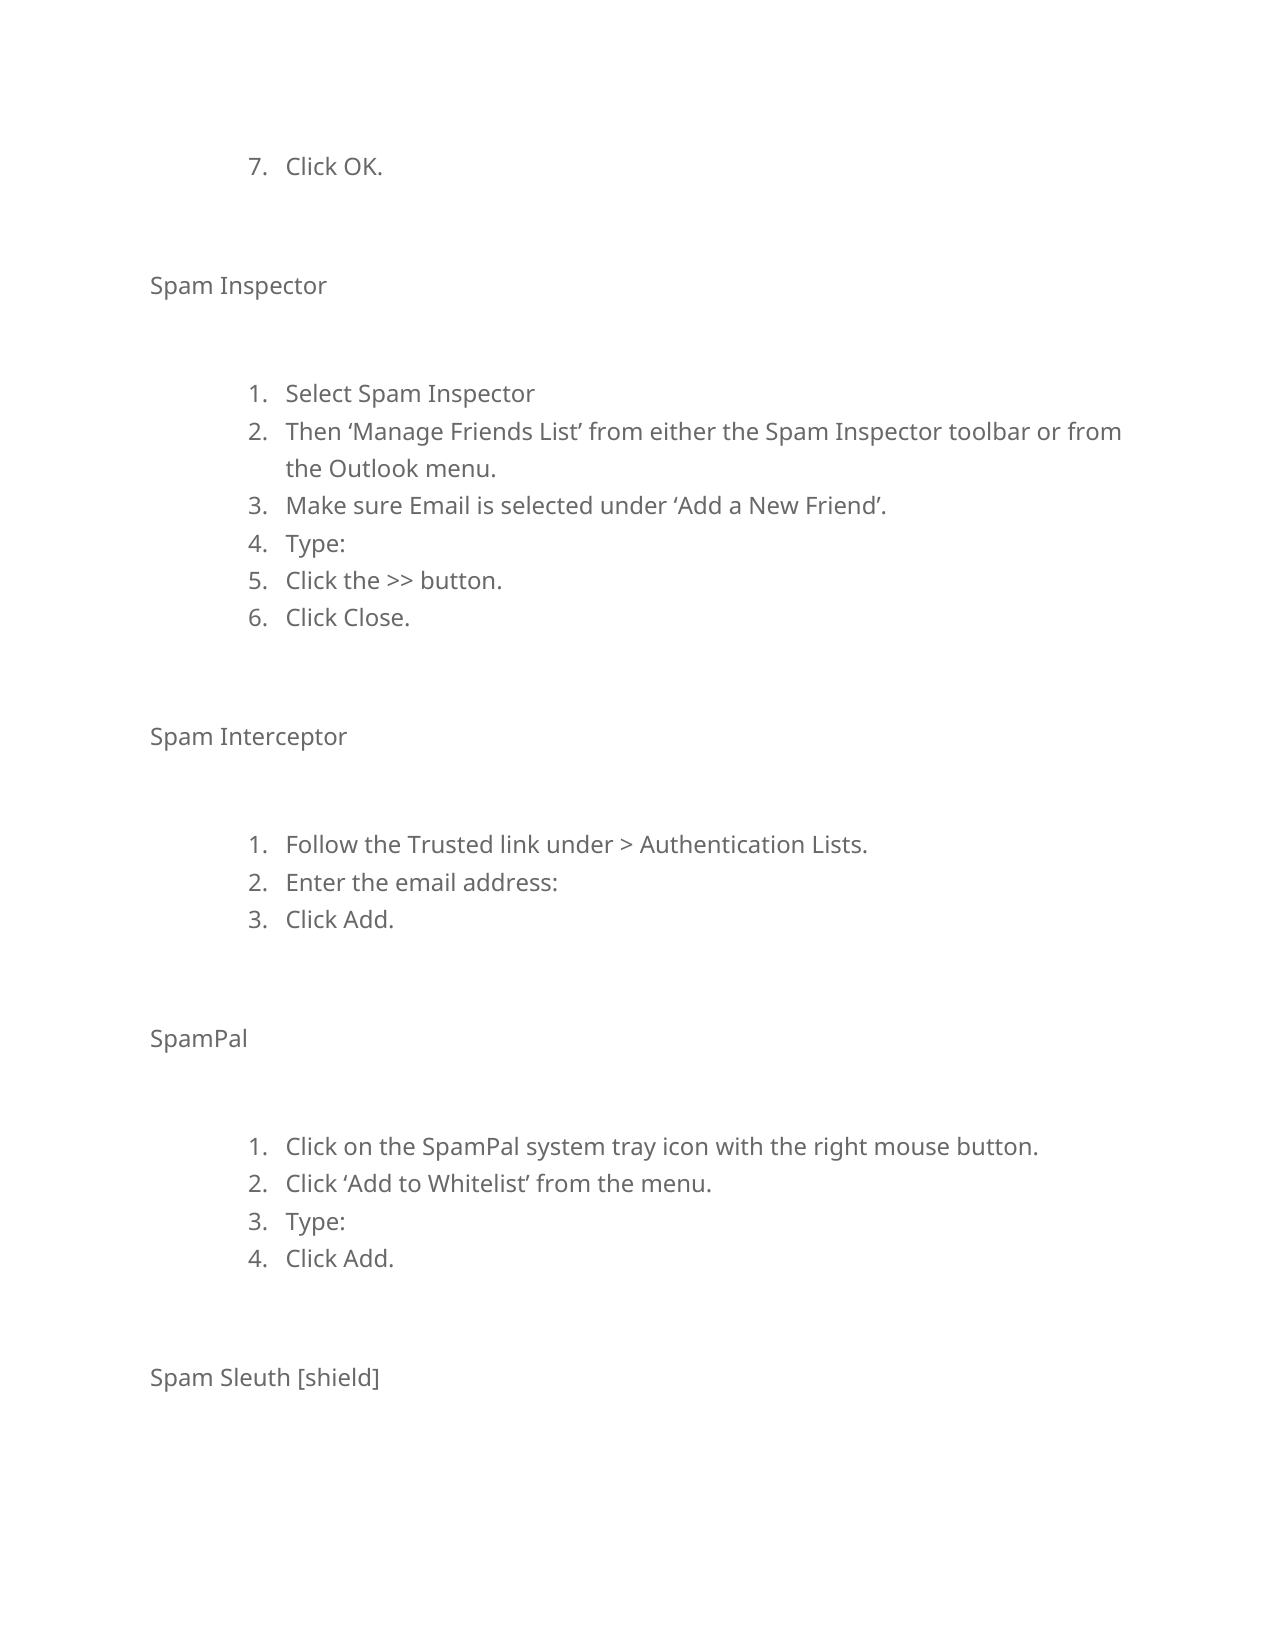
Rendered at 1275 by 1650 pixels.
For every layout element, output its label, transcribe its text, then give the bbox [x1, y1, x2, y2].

list Click Close. [248, 601, 1125, 634]
list Follow the Trusted link under > Authentication Lists. [248, 828, 1125, 861]
text Spam Sleuth [shield] [150, 1361, 1125, 1393]
list Click ‘Add to Whitelist’ from the menu. [248, 1167, 1125, 1200]
list Type: [248, 526, 1125, 559]
list Click Add. [248, 1242, 1125, 1274]
list Type: [248, 1204, 1125, 1237]
list Click OK. [248, 150, 1125, 183]
text Spam Interceptor [150, 720, 1125, 752]
list Make sure Email is selected under ‘Add a New Friend’. [248, 489, 1125, 522]
list Click Add. [248, 903, 1125, 936]
text SpamPal [150, 1022, 1125, 1054]
list Then ‘Manage Friends List’ from either the Spam Inspector toolbar or from the Outlook menu. [248, 414, 1125, 484]
list Click on the SpamPal system tray icon with the right mouse button. [248, 1130, 1125, 1162]
list Select Spam Inspector [248, 377, 1125, 409]
list Enter the email address: [248, 866, 1125, 898]
list Click the >> button. [248, 564, 1125, 596]
text Spam Inspector [150, 269, 1125, 301]
